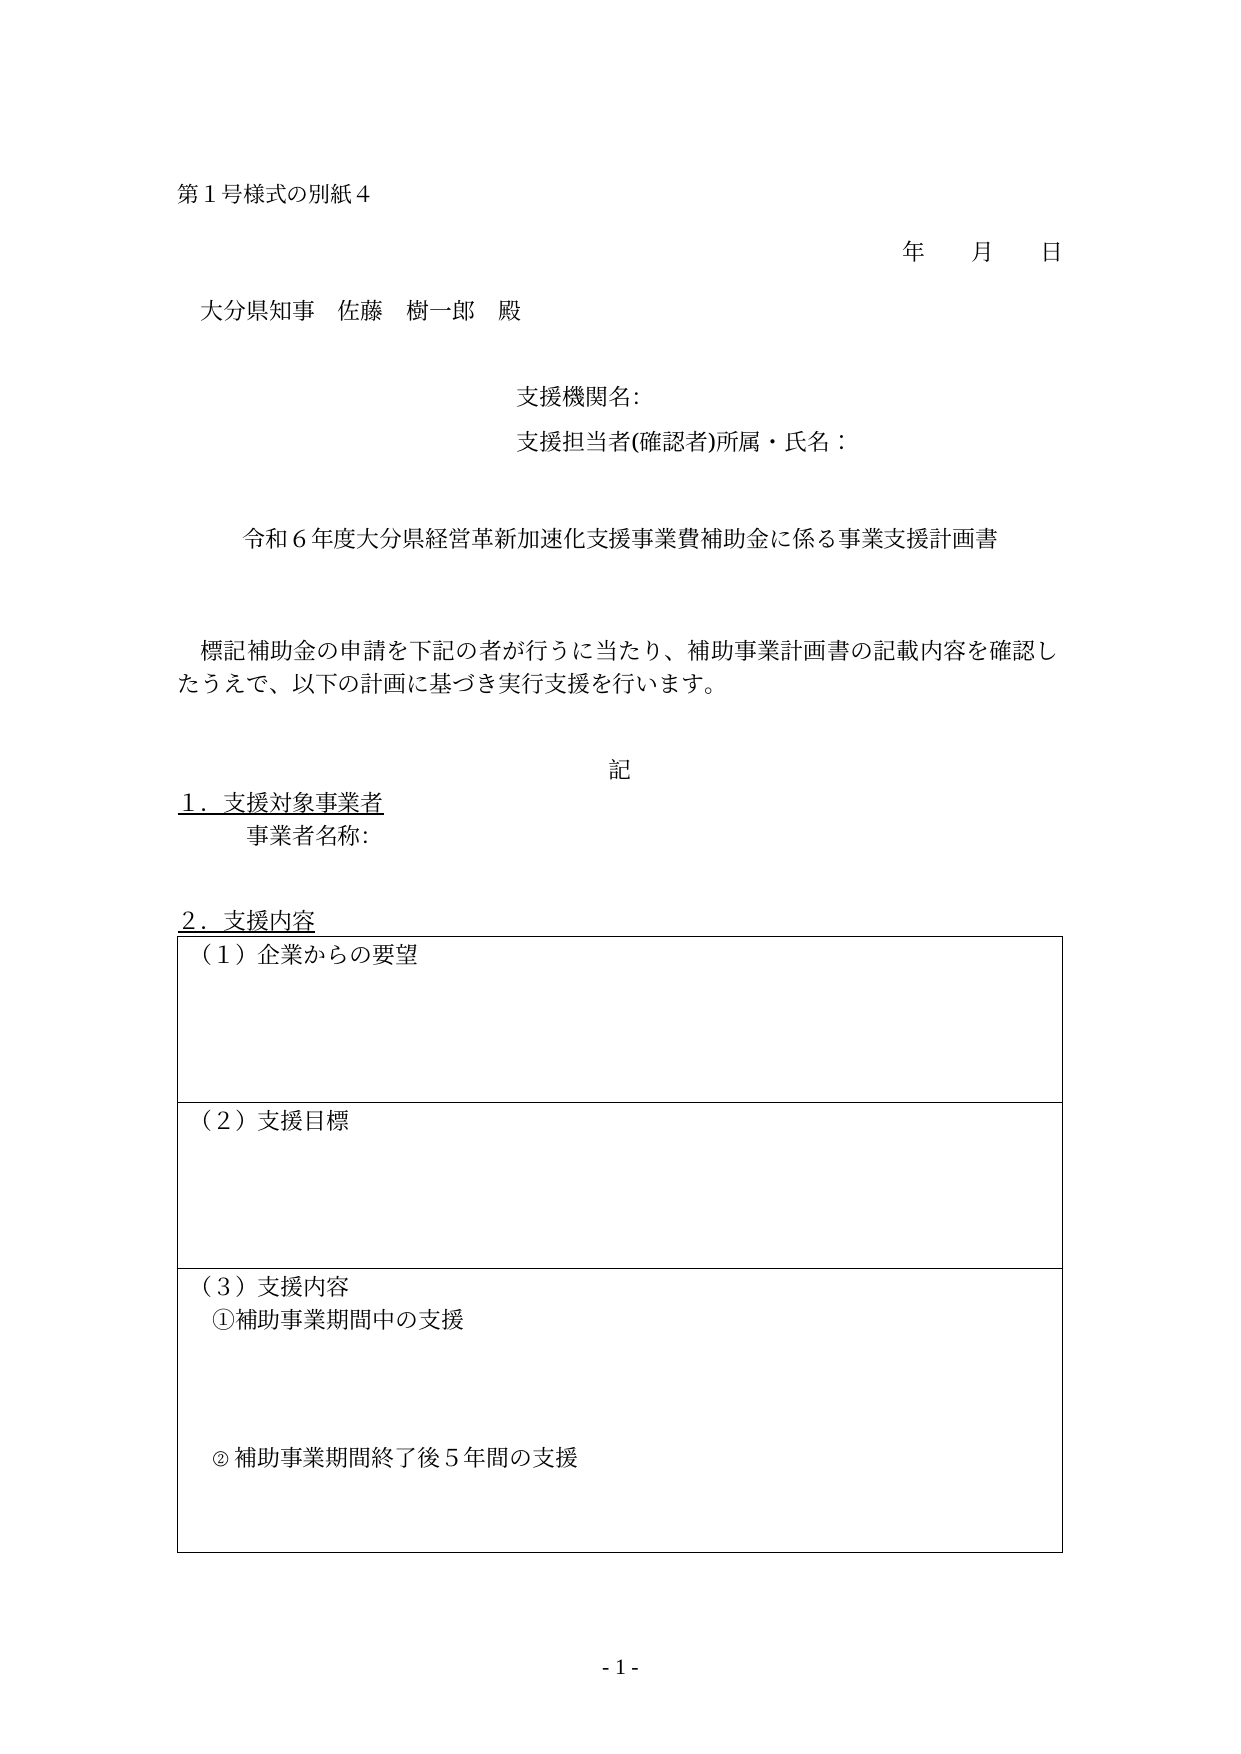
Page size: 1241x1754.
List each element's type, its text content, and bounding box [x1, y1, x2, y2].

text 記 [177, 752, 1063, 785]
text 支援機関名： [517, 379, 1063, 412]
text 令和６年度大分県経営革新加速化支援事業費補助金に係る事業支援計画書 [177, 521, 1063, 554]
text ２．支援内容 [177, 903, 1063, 936]
text 第１号様式の別紙４ [177, 177, 1063, 209]
text 年 月 日 [177, 234, 1063, 267]
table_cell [178, 1269, 1062, 1552]
text 事業者名称： [177, 818, 1063, 851]
table_cell （２）支援目標 [178, 1103, 1062, 1268]
table_header （１）企業からの要望 [178, 937, 1062, 1102]
text １．支援対象事業者 [177, 785, 1063, 818]
text 標記補助金の申請を下記の者が行うに当たり、補助事業計画書の記載内容を確認したうえで、以下の計画に基づき実行支援を行います。 [177, 633, 1063, 699]
text 支援担当者(確認者)所属・氏名： [517, 424, 1063, 457]
text 大分県知事 佐藤 樹一郎 殿 [177, 293, 1063, 326]
